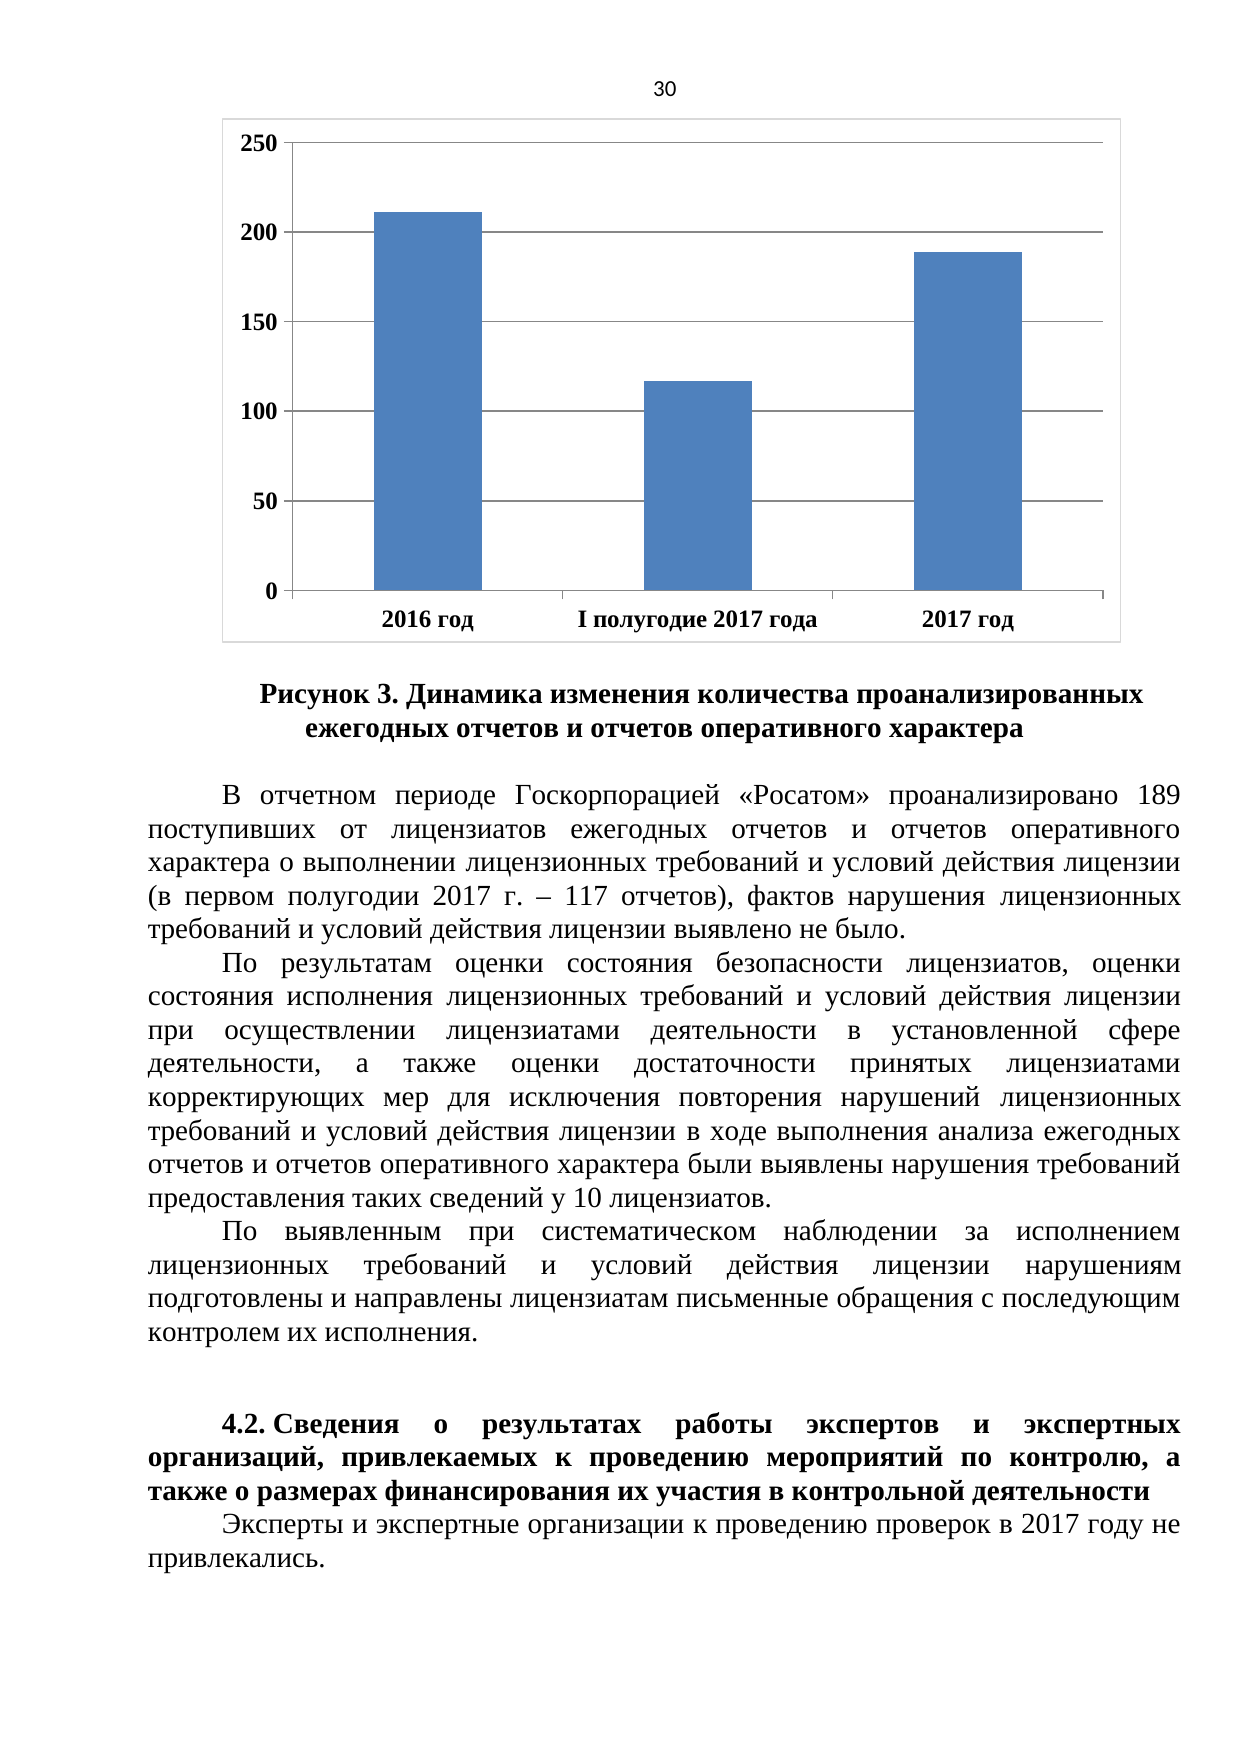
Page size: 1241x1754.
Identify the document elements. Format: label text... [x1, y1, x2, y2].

text По выявленным при систематическом наблюдении за исполнением лицензионных требований и условий действия лицензии нарушениям подготовлены и направлены лицензиатам письменные обращения с последующим контролем их исполнения. [148, 1213, 1181, 1347]
text Рисунок 3. Динамика изменения количества проанализированных ежегодных отчетов и отчетов оперативного характера [148, 677, 1181, 744]
text По результатам оценки состояния безопасности лицензиатов, оценки состояния исполнения лицензионных требований и условий действия лицензии при осуществлении лицензиатами деятельности в установленной сфере деятельности, а также оценки достаточности принятых лицензиатами корректирующих мер для исключения повторения нарушений лицензионных требований и условий действия лицензии в ходе выполнения анализа ежегодных отчетов и отчетов оперативного характера были выявлены нарушения требований предоставления таких сведений у 10 лицензиатов. [148, 945, 1181, 1213]
text Эксперты и экспертные организации к проведению проверок в 2017 году не привлекались. [148, 1507, 1181, 1574]
text В отчетном периоде Госкорпорацией «Росатом» проанализировано 189 поступивших от лицензиатов ежегодных отчетов и отчетов оперативного характера о выполнении лицензионных требований и условий действия лицензии (в первом полугодии 2017 г. – 117 отчетов), фактов нарушения лицензионных требований и условий действия лицензии выявлено не было. [148, 777, 1181, 945]
subtitle 4.2. Сведения о результатах работы экспертов и экспертных организаций, привлекаемых к проведению мероприятий по контролю, а также о размерах финансирования их участия в контрольной деятельности [148, 1406, 1181, 1507]
